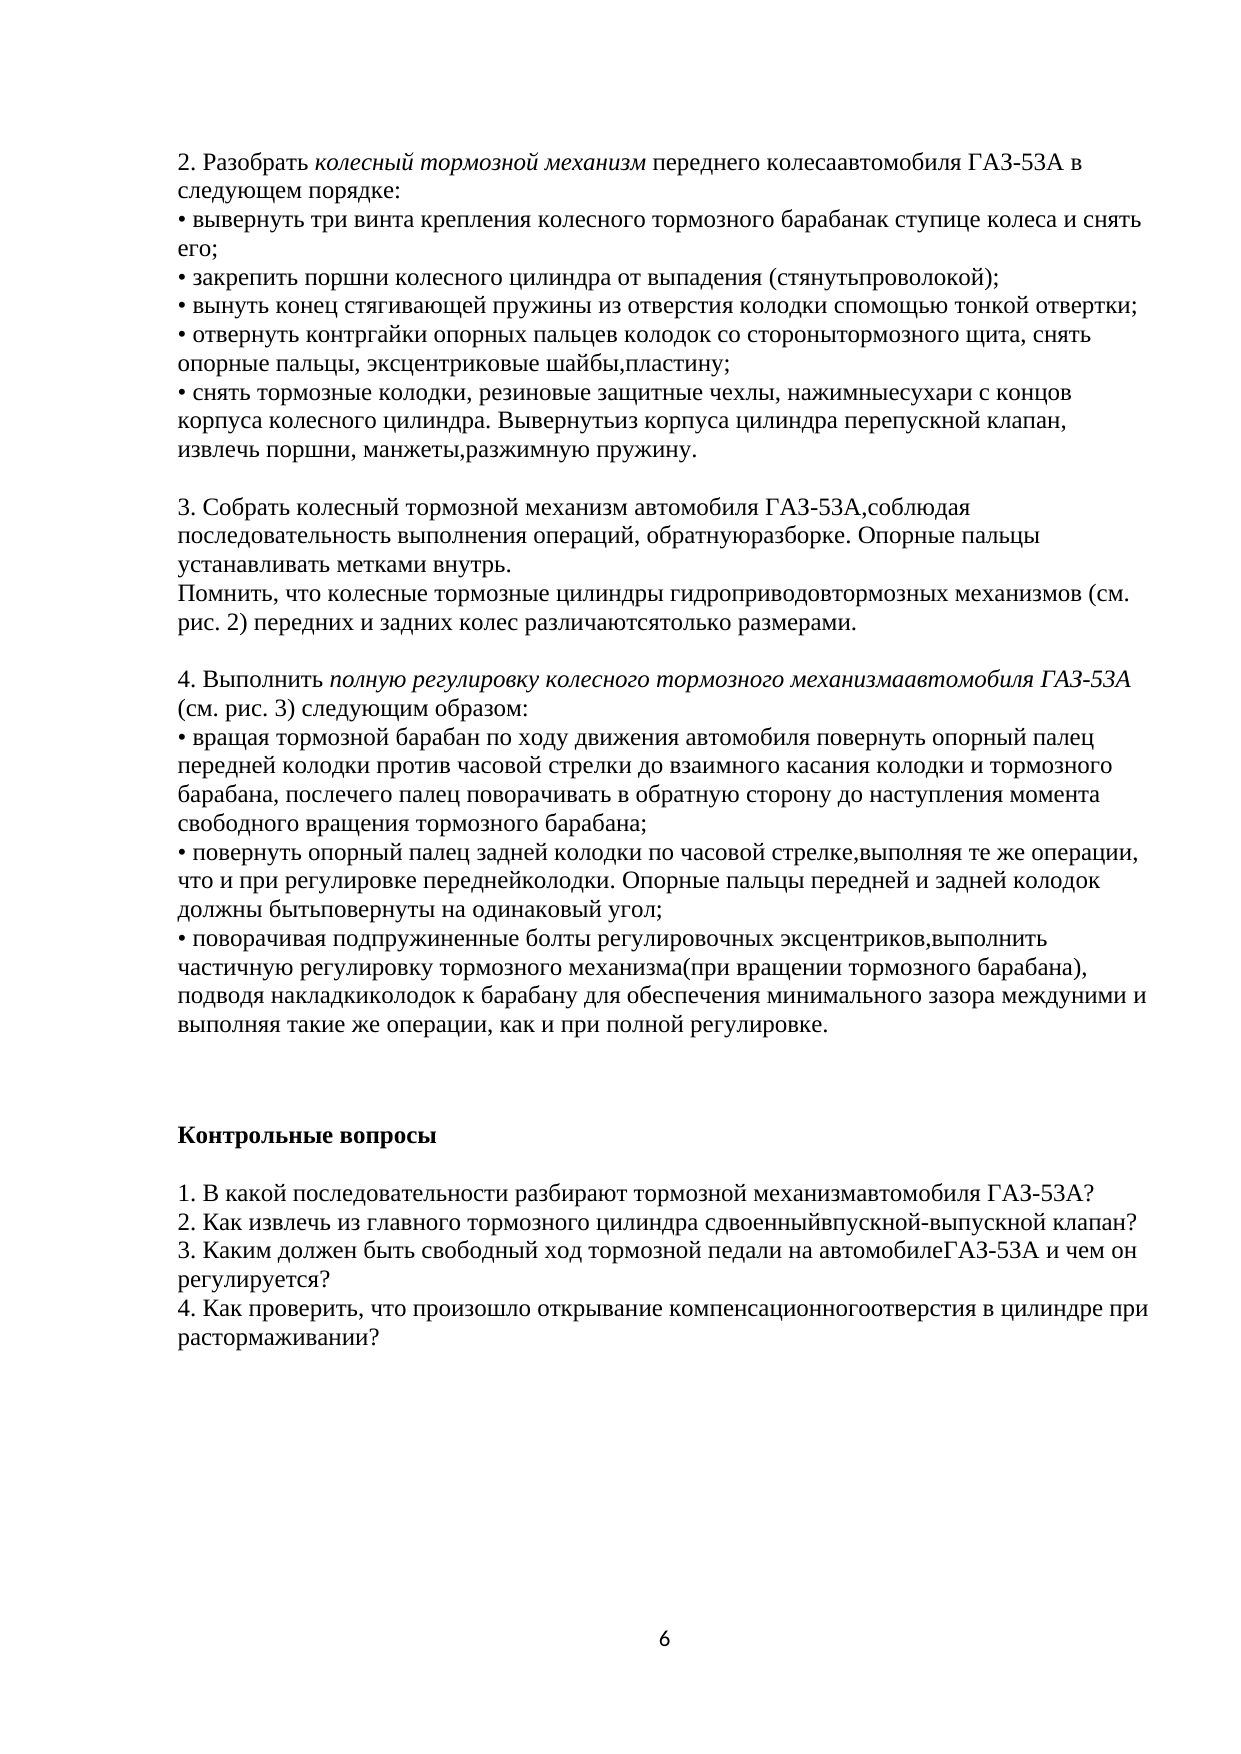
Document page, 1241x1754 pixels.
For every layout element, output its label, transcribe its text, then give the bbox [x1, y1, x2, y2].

text • снять тормозные колодки, резиновые защитные чехлы, нажимныесухари с концов корпуса колесного цилиндра. Вывернутьиз корпуса цилиндра перепускной клапан, извлечь поршни, манжеты,разжимную пружину. [177, 377, 1152, 463]
text • закрепить поршни колесного цилиндра от выпадения (стянутьпроволокой); [177, 262, 1152, 291]
text Контрольные вопросы [177, 1120, 1152, 1149]
text Помнить, что колесные тормозные цилиндры гидроприводовтормозных механизмов (см. рис. 2) передних и задних колес различаютсятолько размерами. [177, 578, 1152, 636]
text 4. Как проверить, что произошло открывание компенсационногоотверстия в цилиндре при растормаживании? [177, 1293, 1152, 1350]
text свободного вращения тормозного барабана; [177, 808, 1152, 837]
text • вращая тормозной барабан по ходу движения автомобиля повернуть опорный палец передней колодки против часовой стрелки до взаимного касания колодки и тормозного барабана, послечего палец поворачивать в обратную сторону до наступления момента [177, 722, 1152, 808]
text 3. Собрать колесный тормозной механизм автомобиля ГАЗ-53А,соблюдая последовательность выполнения операций, обратнуюразборке. Опорные пальцы устанавливать метками внутрь. [177, 492, 1152, 578]
text • поворачивая подпружиненные болты регулировочных эксцентриков,выполнить частичную регулировку тормозного механизма(при вращении тормозного барабана), подводя накладкиколодок к барабану для обеспечения минимального зазора междуними и выполняя такие же операции, как и при полной регулировке. [177, 923, 1152, 1038]
text • отвернуть контргайки опорных пальцев колодок со сторонытормозного щита, снять опорные пальцы, эксцентриковые шайбы,пластину; [177, 319, 1152, 377]
text 3. Каким должен быть свободный ход тормозной педали на автомобилеГАЗ-53А и чем он регулируется? [177, 1235, 1152, 1293]
text • повернуть опорный палец задней колодки по часовой стрелке,выполняя те же операции, что и при регулировке переднейколодки. Опорные пальцы передней и задней колодок должны бытьповернуты на одинаковый угол; [177, 837, 1152, 923]
text 1. В какой последовательности разбирают тормозной механизмавтомобиля ГАЗ-53А? [177, 1178, 1152, 1207]
text • вывернуть три винта крепления колесного тормозного барабанак ступице колеса и снять его; [177, 204, 1152, 262]
text 4. Выполнить полную регулировку колесного тормозного механизмаавтомобиля ГАЗ-53А (см. рис. 3) следующим образом: [177, 664, 1152, 722]
text 2. Разобрать колесный тормозной механизм переднего колесаавтомобиля ГАЗ-53А в следующем порядке: [177, 147, 1152, 204]
text 2. Как извлечь из главного тормозного цилиндра сдвоенныйвпускной-выпускной клапан? [177, 1207, 1152, 1235]
text • вынуть конец стягивающей пружины из отверстия колодки спомощью тонкой отвертки; [177, 291, 1152, 319]
